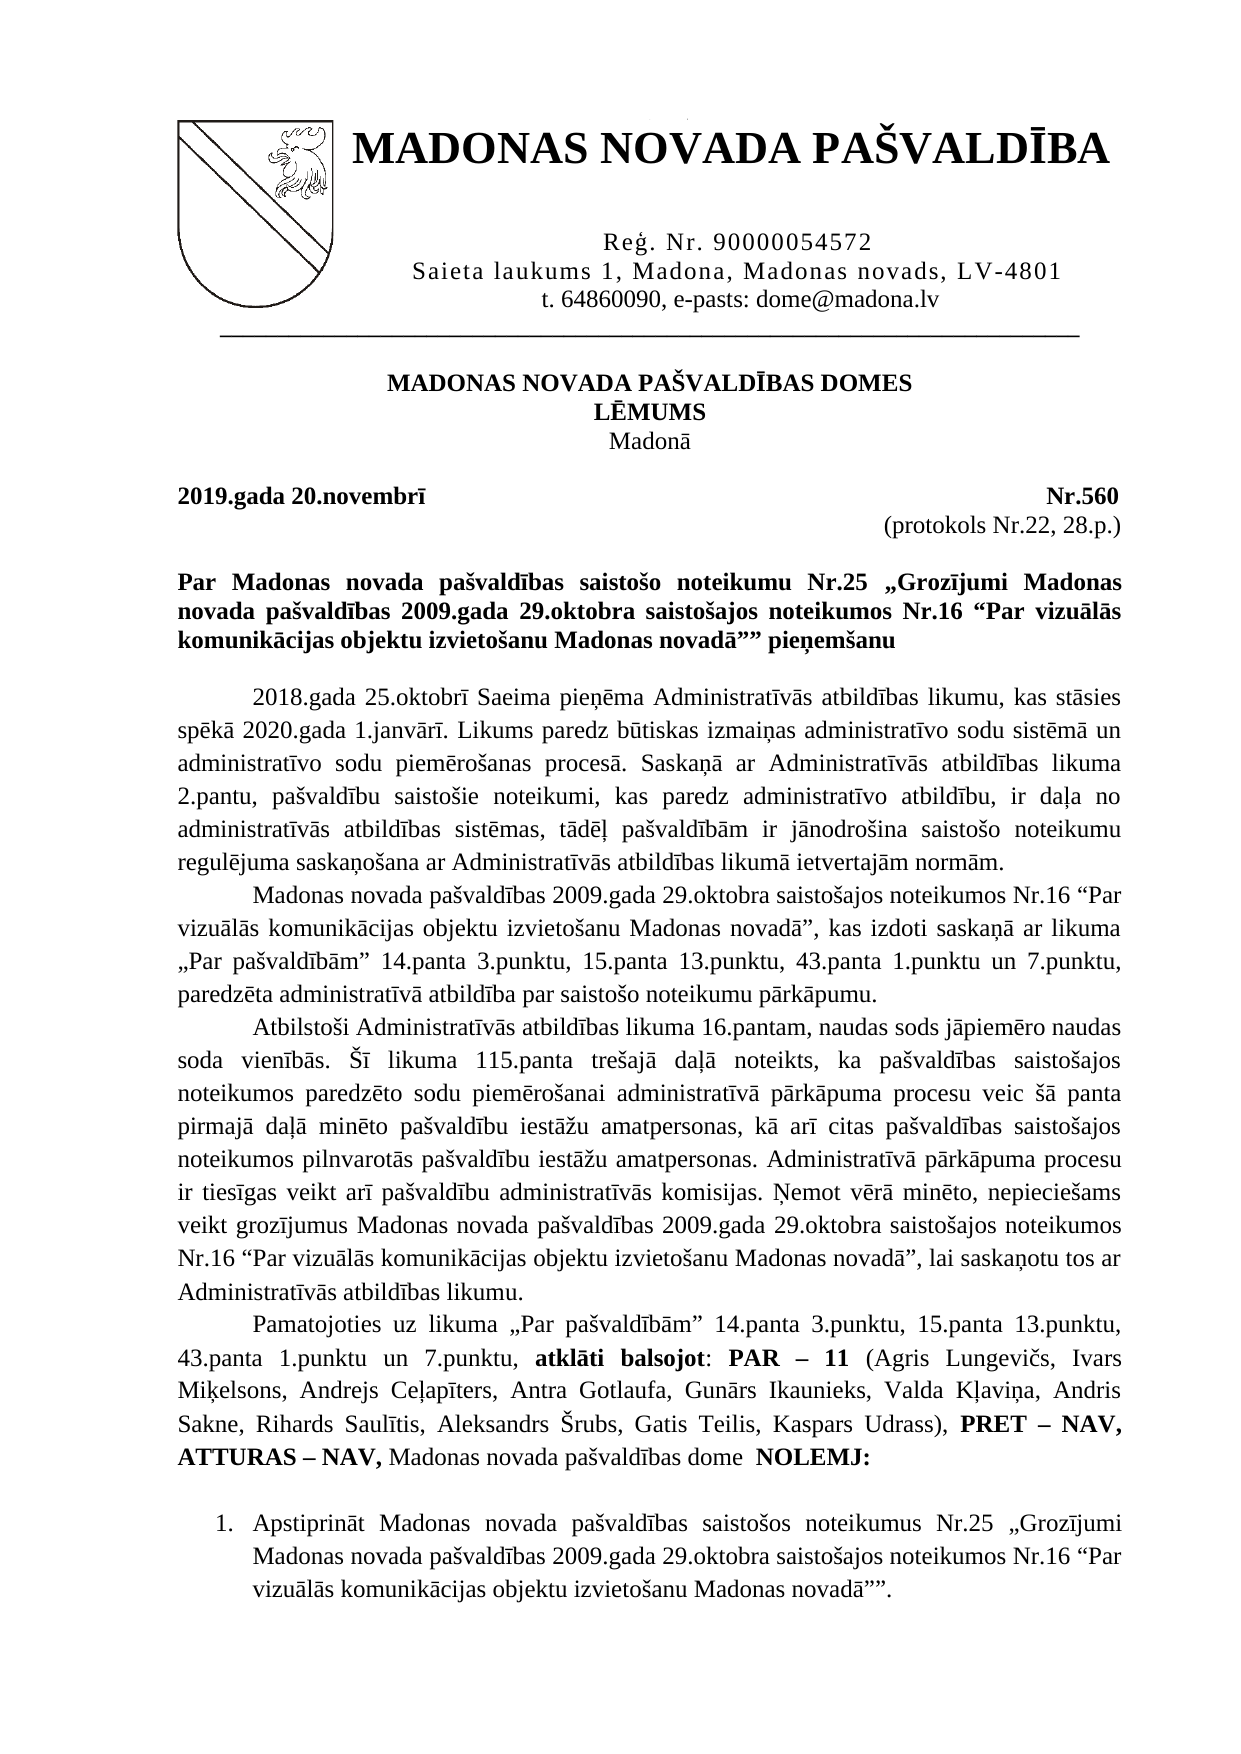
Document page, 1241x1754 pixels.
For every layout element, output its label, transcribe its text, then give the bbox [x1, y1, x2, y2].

text (protokols Nr.22, 28.p.) [177, 510, 1122, 538]
picture [177, 120, 334, 308]
text Atbilstoši Administratīvās atbildības likuma 16.pantam, naudas sods jāpiemēro naudas soda vienībās. Šī likuma 115.panta trešajā daļā noteikts, ka pašvaldības saistošajos noteikumos paredzēto sodu piemērošanai administratīvā pārkāpuma procesu veic šā panta pirmajā daļā minēto pašvaldību iestāžu amatpersonas, kā arī citas pašvaldības saistošajos noteikumos pilnvarotās pašvaldību iestāžu amatpersonas. Administratīvā pārkāpuma procesu ir tiesīgas veikt arī pašvaldību administratīvās komisijas. Ņemot vērā minēto, nepieciešams veikt grozījumus Madonas novada pašvaldības 2009.gada 29.oktobra saistošajos noteikumos Nr.16 “Par vizuālās komunikācijas objektu izvietošanu Madonas novadā”, lai saskaņotu tos ar Administratīvās atbildības likumu. [177, 1012, 1122, 1305]
text Madonā [177, 426, 1122, 454]
text t. 64860090, e-pasts: dome@madona.lv [177, 284, 1122, 313]
text MADONAS NOVADA PAŠVALDĪBA [334, 121, 1122, 173]
text Par Madonas novada pašvaldības saistošo noteikumu Nr.25 „Grozījumi Madonas novada pašvaldības 2009.gada 29.oktobra saistošajos noteikumos Nr.16 “Par vizuālās komunikācijas objektu izvietošanu Madonas novadā”” pieņemšanu [177, 567, 1122, 653]
text LĒMUMS [177, 397, 1122, 426]
text Madonas novada pašvaldības 2009.gada 29.oktobra saistošajos noteikumos Nr.16 “Par vizuālās komunikācijas objektu izvietošanu Madonas novadā”, kas izdoti saskaņā ar likuma „Par pašvaldībām” 14.panta 3.punktu, 15.panta 13.punktu, 43.panta 1.punktu un 7.punktu, paredzēta administratīvā atbildība par saistošo noteikumu pārkāpumu. [177, 880, 1122, 1008]
text Pamatojoties uz likuma „Par pašvaldībām” 14.panta 3.punktu, 15.panta 13.punktu, 43.panta 1.punktu un 7.punktu, atklāti balsojot: PAR – 11 (Agris Lungevičs, Ivars Miķelsons, Andrejs Ceļapīters, Antra Gotlaufa, Gunārs Ikaunieks, Valda Kļaviņa, Andris Sakne, Rihards Saulītis, Aleksandrs Šrubs, Gatis Teilis, Kaspars Udrass), PRET – NAV, ATTURAS – NAV, Madonas novada pašvaldības dome NOLEMJ: [177, 1309, 1122, 1470]
text MADONAS NOVADA PAŠVALDĪBAS DOMES [177, 368, 1122, 397]
text 2018.gada 25.oktobrī Saeima pieņēma Administratīvās atbildības likumu, kas stāsies spēkā 2020.gada 1.janvārī. Likums paredz būtiskas izmaiņas administratīvo sodu sistēmā un administratīvo sodu piemērošanas procesā. Saskaņā ar Administratīvās atbildības likuma 2.pantu, pašvaldību saistošie noteikumi, kas paredz administratīvo atbildību, ir daļa no administratīvās atbildības sistēmas, tādēļ pašvaldībām ir jānodrošina saistošo noteikumu regulējuma saskaņošana ar Administratīvās atbildības likumā ietvertajām normām. [177, 682, 1122, 876]
text ___________________________________________________________________________ [177, 313, 1122, 339]
text 2019.gada 20.novembrī Nr.560 [177, 481, 1122, 510]
text Reģ. Nr. 90000054572 [334, 227, 1122, 256]
text Saieta laukums 1, Madona, Madonas novads, LV-4801 [334, 256, 1122, 284]
list Apstiprināt Madonas novada pašvaldības saistošos noteikumus Nr.25 „Grozījumi Madonas novada pašvaldības 2009.gada 29.oktobra saistošajos noteikumos Nr.16 “Par vizuālās komunikācijas objektu izvietošanu Madonas novadā””. [215, 1508, 1122, 1602]
